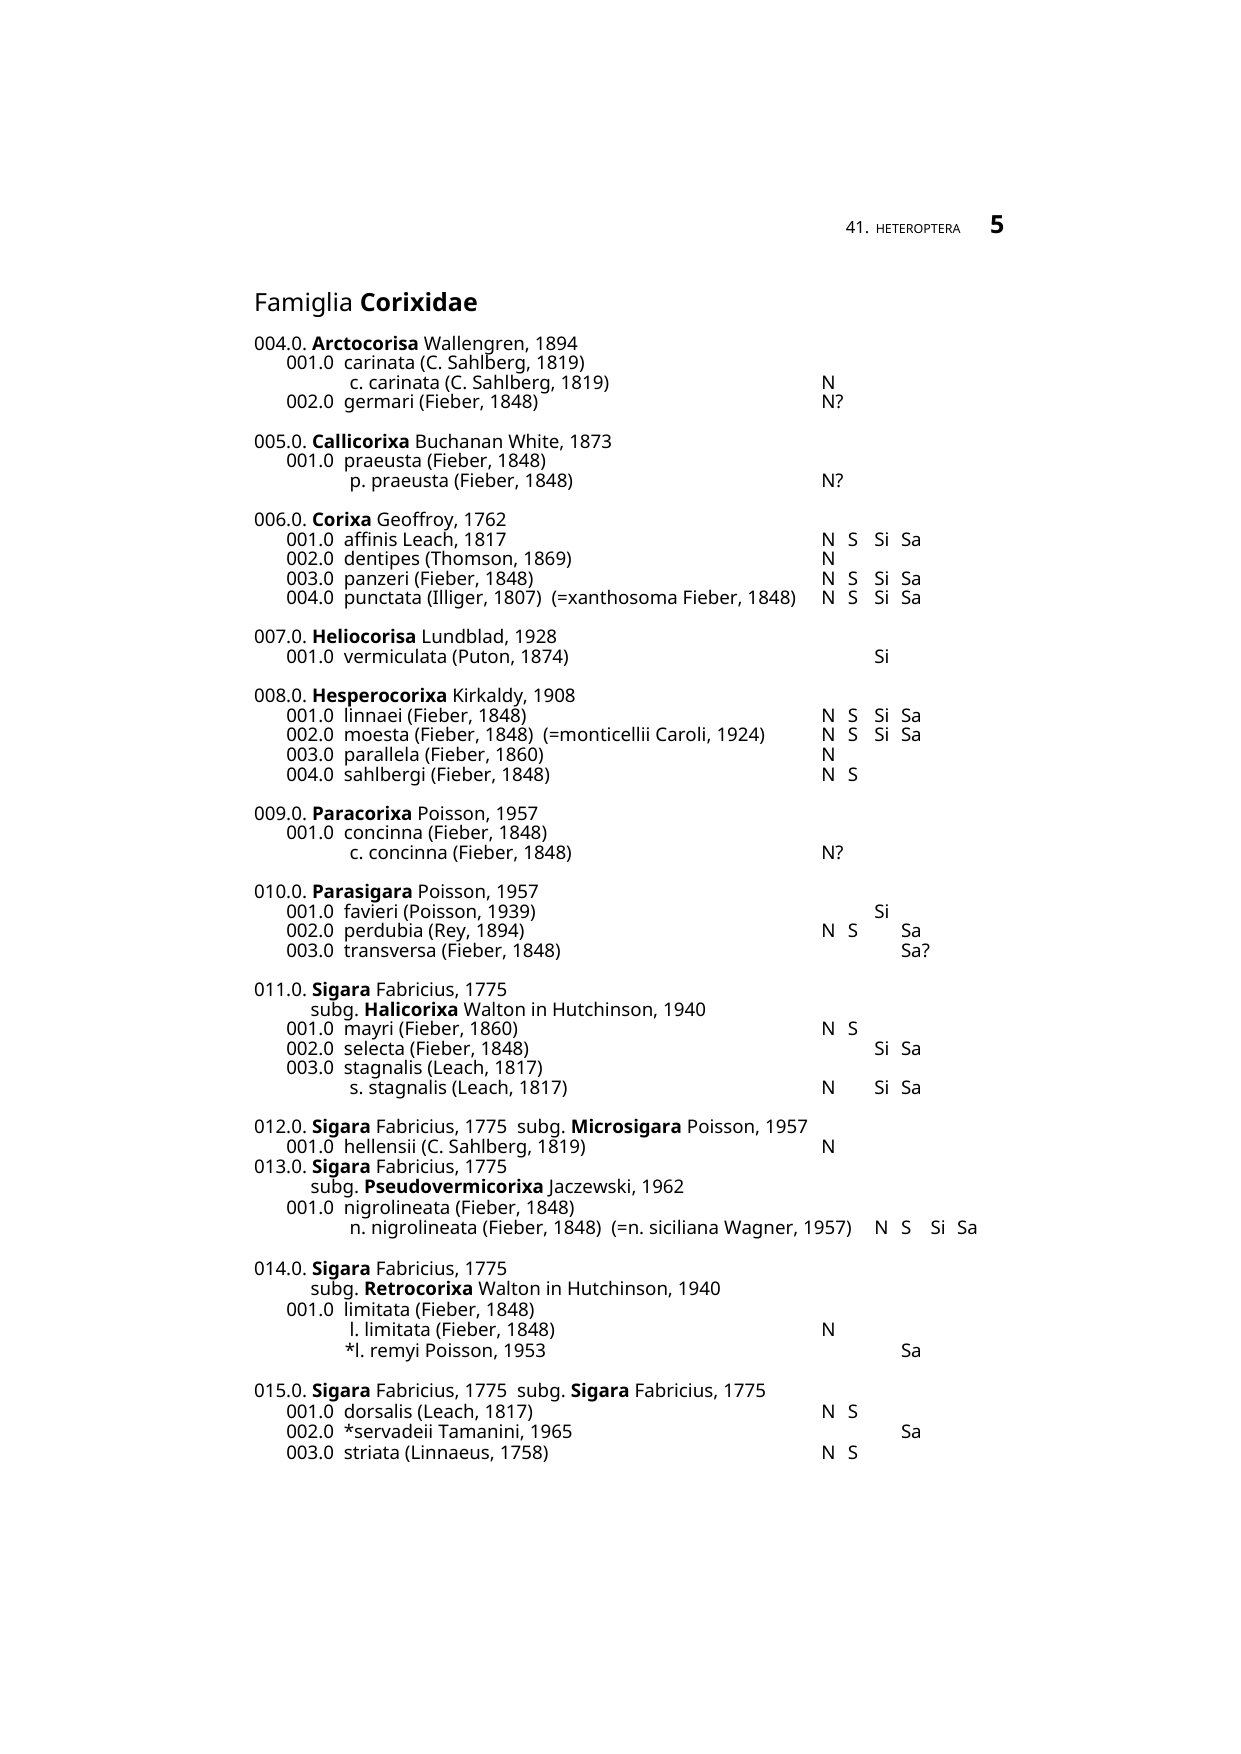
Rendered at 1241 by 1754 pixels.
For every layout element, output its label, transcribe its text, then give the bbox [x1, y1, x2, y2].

text 004.0. Arctocorisa Wallengren, 1894 [254, 334, 1004, 354]
text 001.0 mayri (Fieber, 1860) N S [254, 1020, 1004, 1039]
text 002.0 *servadeii Tamanini, 1965 Sa [254, 1422, 1004, 1443]
text 012.0. Sigara Fabricius, 1775 subg. Microsigara Poisson, 1957 [254, 1118, 1004, 1137]
text 003.0 panzeri (Fieber, 1848) N S Si Sa [254, 569, 1004, 589]
text n. nigrolineata (Fieber, 1848) (=n. siciliana Wagner, 1957) N S Si Sa [254, 1218, 1004, 1239]
text 004.0 punctata (Illiger, 1807) (=xanthosoma Fieber, 1848) N S Si Sa [254, 589, 1004, 609]
text 001.0 nigrolineata (Fieber, 1848) [254, 1198, 1004, 1218]
text 002.0 moesta (Fieber, 1848) (=monticellii Caroli, 1924) N S Si Sa [254, 726, 1004, 746]
text c. carinata (C. Sahlberg, 1819) N [254, 374, 1004, 393]
text l. limitata (Fieber, 1848) N [254, 1320, 1004, 1341]
text 009.0. Paracorixa Poisson, 1957 [254, 804, 1004, 824]
text 001.0 limitata (Fieber, 1848) [254, 1300, 1004, 1320]
text 001.0 affinis Leach, 1817 N S Si Sa [254, 530, 1004, 550]
text 003.0 transversa (Fieber, 1848) Sa? [254, 942, 1004, 961]
text subg. Pseudovermicorixa Jaczewski, 1962 [254, 1177, 1004, 1198]
text 001.0 favieri (Poisson, 1939) Si [254, 902, 1004, 922]
text subg. Retrocorixa Walton in Hutchinson, 1940 [254, 1279, 1004, 1300]
text 001.0 praeusta (Fieber, 1848) [254, 452, 1004, 472]
text s. stagnalis (Leach, 1817) N Si Sa [254, 1079, 1004, 1098]
text 001.0 vermiculata (Puton, 1874) Si [254, 648, 1004, 667]
text *l. remyi Poisson, 1953 Sa [254, 1341, 1004, 1361]
text 014.0. Sigara Fabricius, 1775 [254, 1259, 1004, 1279]
text 013.0. Sigara Fabricius, 1775 [254, 1157, 1004, 1177]
text 001.0 hellensii (C. Sahlberg, 1819) N [254, 1137, 1004, 1157]
text 011.0. Sigara Fabricius, 1775 [254, 981, 1004, 1000]
text 005.0. Callicorixa Buchanan White, 1873 [254, 432, 1004, 452]
text p. praeusta (Fieber, 1848) N? [254, 472, 1004, 491]
text subg. Halicorixa Walton in Hutchinson, 1940 [254, 1000, 1004, 1020]
text c. concinna (Fieber, 1848) N? [254, 844, 1004, 863]
text 003.0 parallela (Fieber, 1860) N [254, 746, 1004, 765]
text 001.0 concinna (Fieber, 1848) [254, 824, 1004, 844]
text 003.0 stagnalis (Leach, 1817) [254, 1059, 1004, 1079]
text 003.0 striata (Linnaeus, 1758) N S [254, 1443, 1004, 1463]
text 004.0 sahlbergi (Fieber, 1848) N S [254, 765, 1004, 785]
text 001.0 dorsalis (Leach, 1817) N S [254, 1402, 1004, 1422]
text Famiglia Corixidae [254, 295, 1004, 315]
text 008.0. Hesperocorixa Kirkaldy, 1908 [254, 687, 1004, 707]
text 007.0. Heliocorisa Lundblad, 1928 [254, 628, 1004, 648]
text 001.0 carinata (C. Sahlberg, 1819) [254, 354, 1004, 374]
text 001.0 linnaei (Fieber, 1848) N S Si Sa [254, 707, 1004, 726]
text 002.0 selecta (Fieber, 1848) Si Sa [254, 1039, 1004, 1059]
text 006.0. Corixa Geoffroy, 1762 [254, 511, 1004, 530]
text 010.0. Parasigara Poisson, 1957 [254, 883, 1004, 902]
text 015.0. Sigara Fabricius, 1775 subg. Sigara Fabricius, 1775 [254, 1382, 1004, 1402]
text 002.0 dentipes (Thomson, 1869) N [254, 550, 1004, 569]
text 002.0 germari (Fieber, 1848) N? [254, 393, 1004, 413]
text 002.0 perdubia (Rey, 1894) N S Sa [254, 922, 1004, 942]
